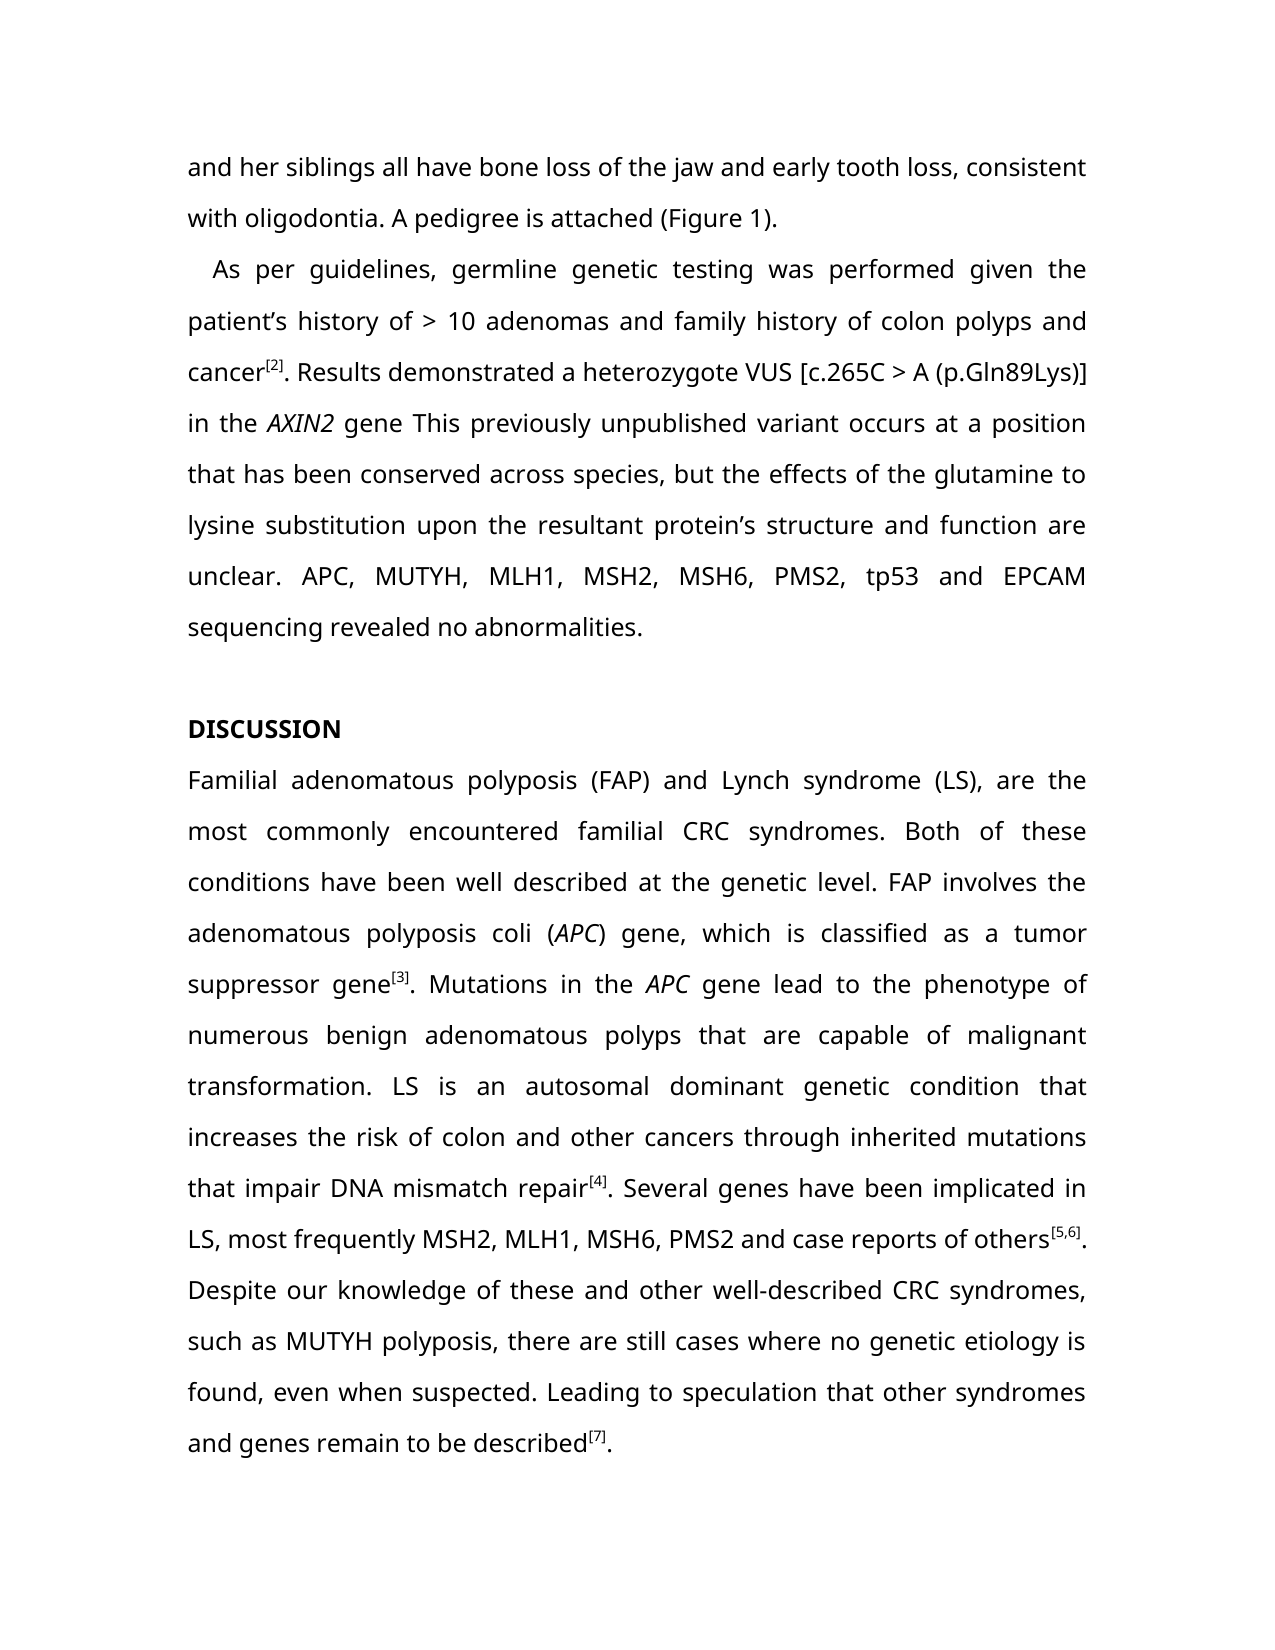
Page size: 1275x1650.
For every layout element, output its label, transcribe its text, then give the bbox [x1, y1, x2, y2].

text DISCUSSION [187, 711, 1087, 746]
text Familial adenomatous polyposis (FAP) and Lynch syndrome (LS), are the most commonly encountered familial CRC syndromes. Both of these conditions have been well described at the genetic level. FAP involves the adenomatous polyposis coli (APC) gene, which is classified as a tumor suppressor gene[3]. Mutations in the APC gene lead to the phenotype of numerous benign adenomatous polyps that are capable of malignant transformation. LS is an autosomal dominant genetic condition that increases the risk of colon and other cancers through inherited mutations that impair DNA mismatch repair[4]. Several genes have been implicated in LS, most frequently MSH2, MLH1, MSH6, PMS2 and case reports of others[5,6]. Despite our knowledge of these and other well-described CRC syndromes, such as MUTYH polyposis, there are still cases where no genetic etiology is found, even when suspected. Leading to speculation that other syndromes and genes remain to be described[7]. [187, 762, 1087, 1460]
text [187, 150, 1087, 235]
text As per guidelines, germline genetic testing was performed given the patient’s history of > 10 adenomas and family history of colon polyps and cancer[2]. Results demonstrated a heterozygote VUS [c.265C > A (p.Gln89Lys)] in the AXIN2 gene This previously unpublished variant occurs at a position that has been conserved across species, but the effects of the glutamine to lysine substitution upon the resultant protein’s structure and function are unclear. APC, MUTYH, MLH1, MSH2, MSH6, PMS2, tp53 and EPCAM sequencing revealed no abnormalities. [187, 252, 1087, 643]
